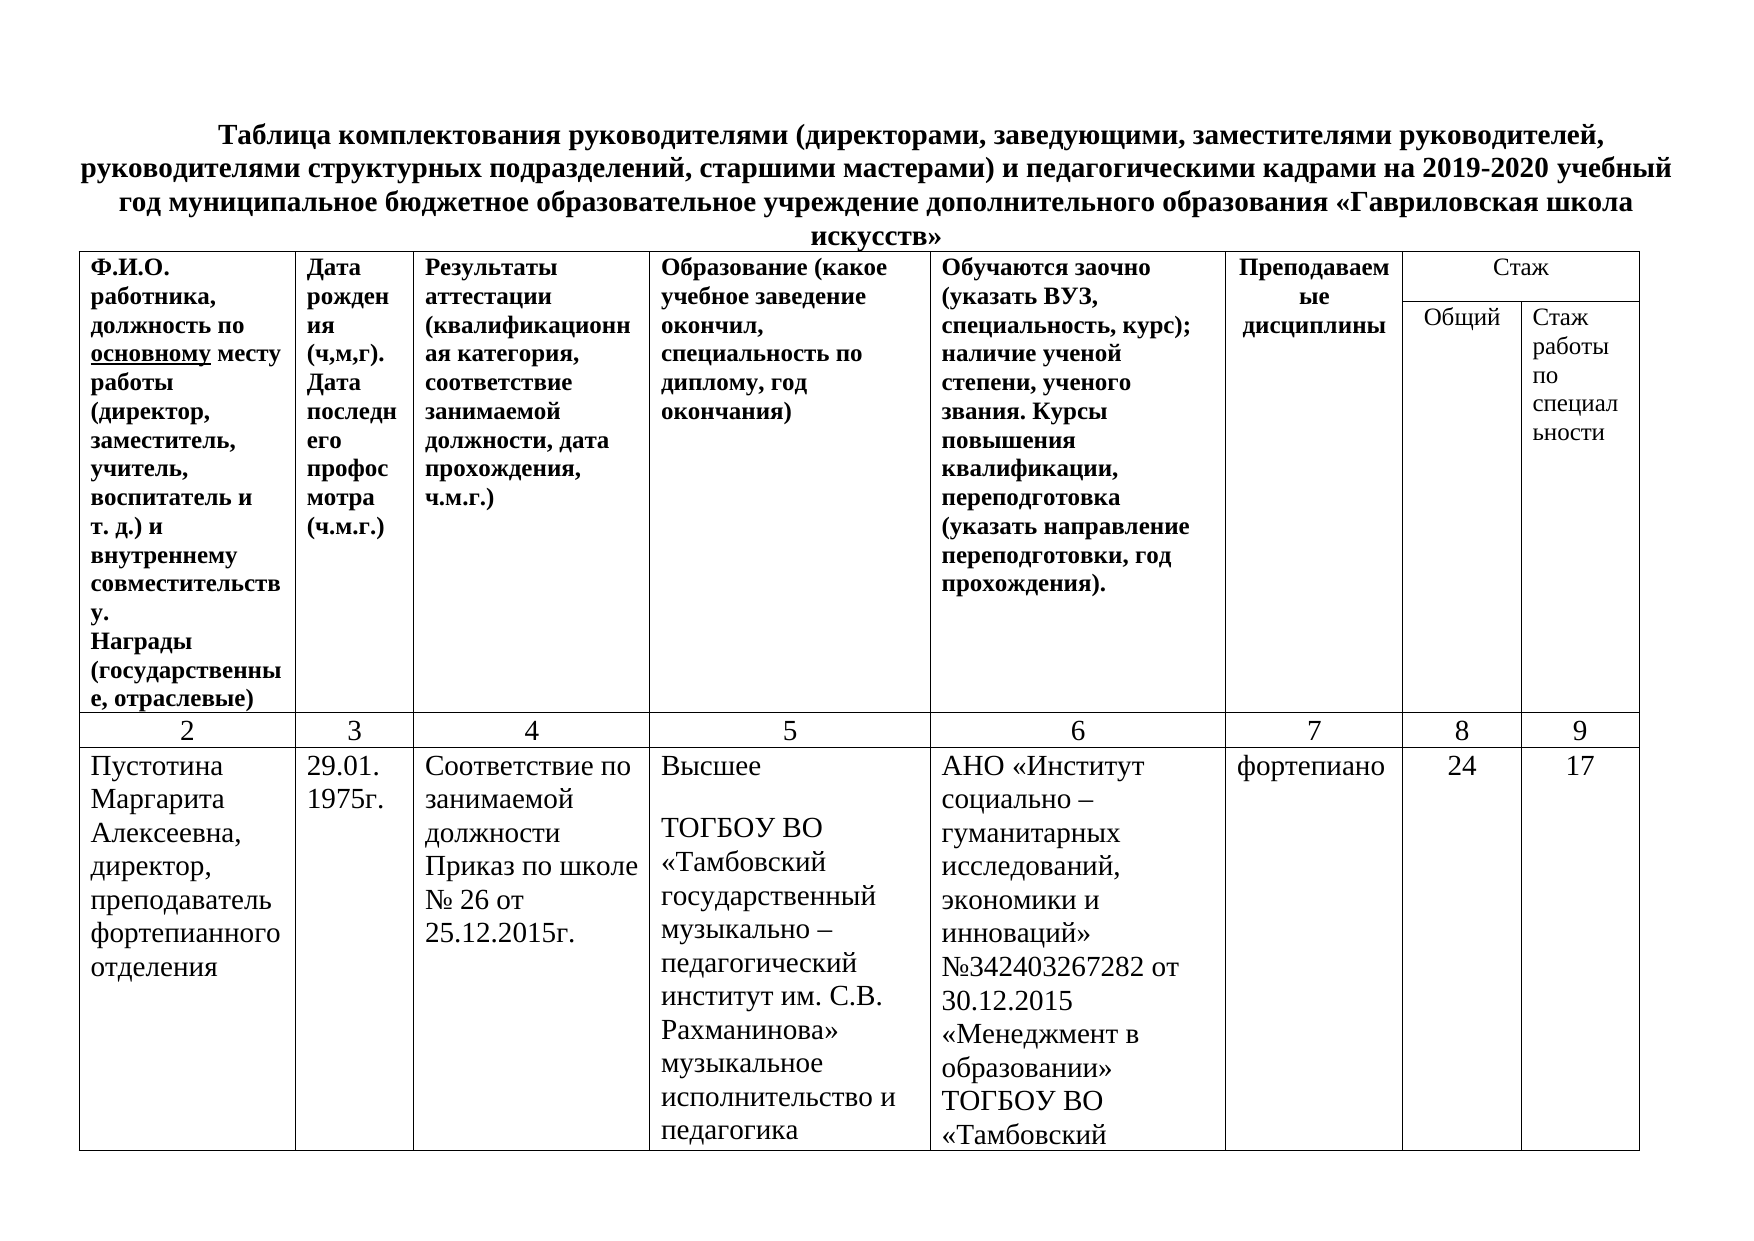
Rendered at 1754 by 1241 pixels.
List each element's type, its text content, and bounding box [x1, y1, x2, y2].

table_header Преподаваемые дисциплины [1226, 252, 1402, 712]
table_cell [80, 748, 295, 1150]
table_header Обучаются заочно (указать ВУЗ, специальность, курс); наличие ученой степени, ученого звания. Курсы повышения квалификации, переподготовка (указать направление переподготовки, год прохождения). [931, 252, 1225, 712]
table_cell 7 [1226, 713, 1402, 747]
table_cell 17 [1522, 748, 1639, 1150]
table_cell Общий [1403, 302, 1521, 712]
table_cell фортепиано [1226, 748, 1402, 1150]
table_cell 9 [1522, 713, 1639, 747]
table_header Дата рождения (ч,м,г). Дата последнего профосмотра (ч.м.г.) [296, 252, 413, 712]
table_header Образование (какое учебное заведение окончил, специальность по диплому, год окончания) [650, 252, 930, 712]
table_header Ф.И.О. работника, должность по основному месту работы (директор, заместитель, учитель, воспитатель и т. д.) и внутреннему совместительству. Награды (государственные, отраслевые) [80, 252, 295, 712]
table_header Результаты аттестации (квалификационная категория, соответствие занимаемой должности, дата прохождения, ч.м.г.) [414, 252, 649, 712]
table_cell 29.01. 1975г. [296, 748, 413, 1150]
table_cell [931, 748, 1225, 1150]
table_cell 8 [1403, 713, 1521, 747]
table_cell Стаж работы по специальности [1522, 302, 1639, 712]
table_cell 6 [931, 713, 1225, 747]
table_cell 2 [80, 713, 295, 747]
table_cell 4 [414, 713, 649, 747]
table_cell 5 [650, 713, 930, 747]
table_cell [650, 748, 930, 1150]
text Таблица комплектования руководителями (директорами, заведующими, заместителями руководителей, руководителями структурных подразделений, старшими мастерами) и педагогическими кадрами на 2019-2020 учебный год муниципальное бюджетное образовательное учреждение дополнительного образования «Гавриловская школа искусств» [57, 117, 1695, 251]
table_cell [414, 748, 649, 1150]
table_header Стаж [1403, 252, 1639, 301]
table_cell 3 [296, 713, 413, 747]
table_cell 24 [1403, 748, 1521, 1150]
